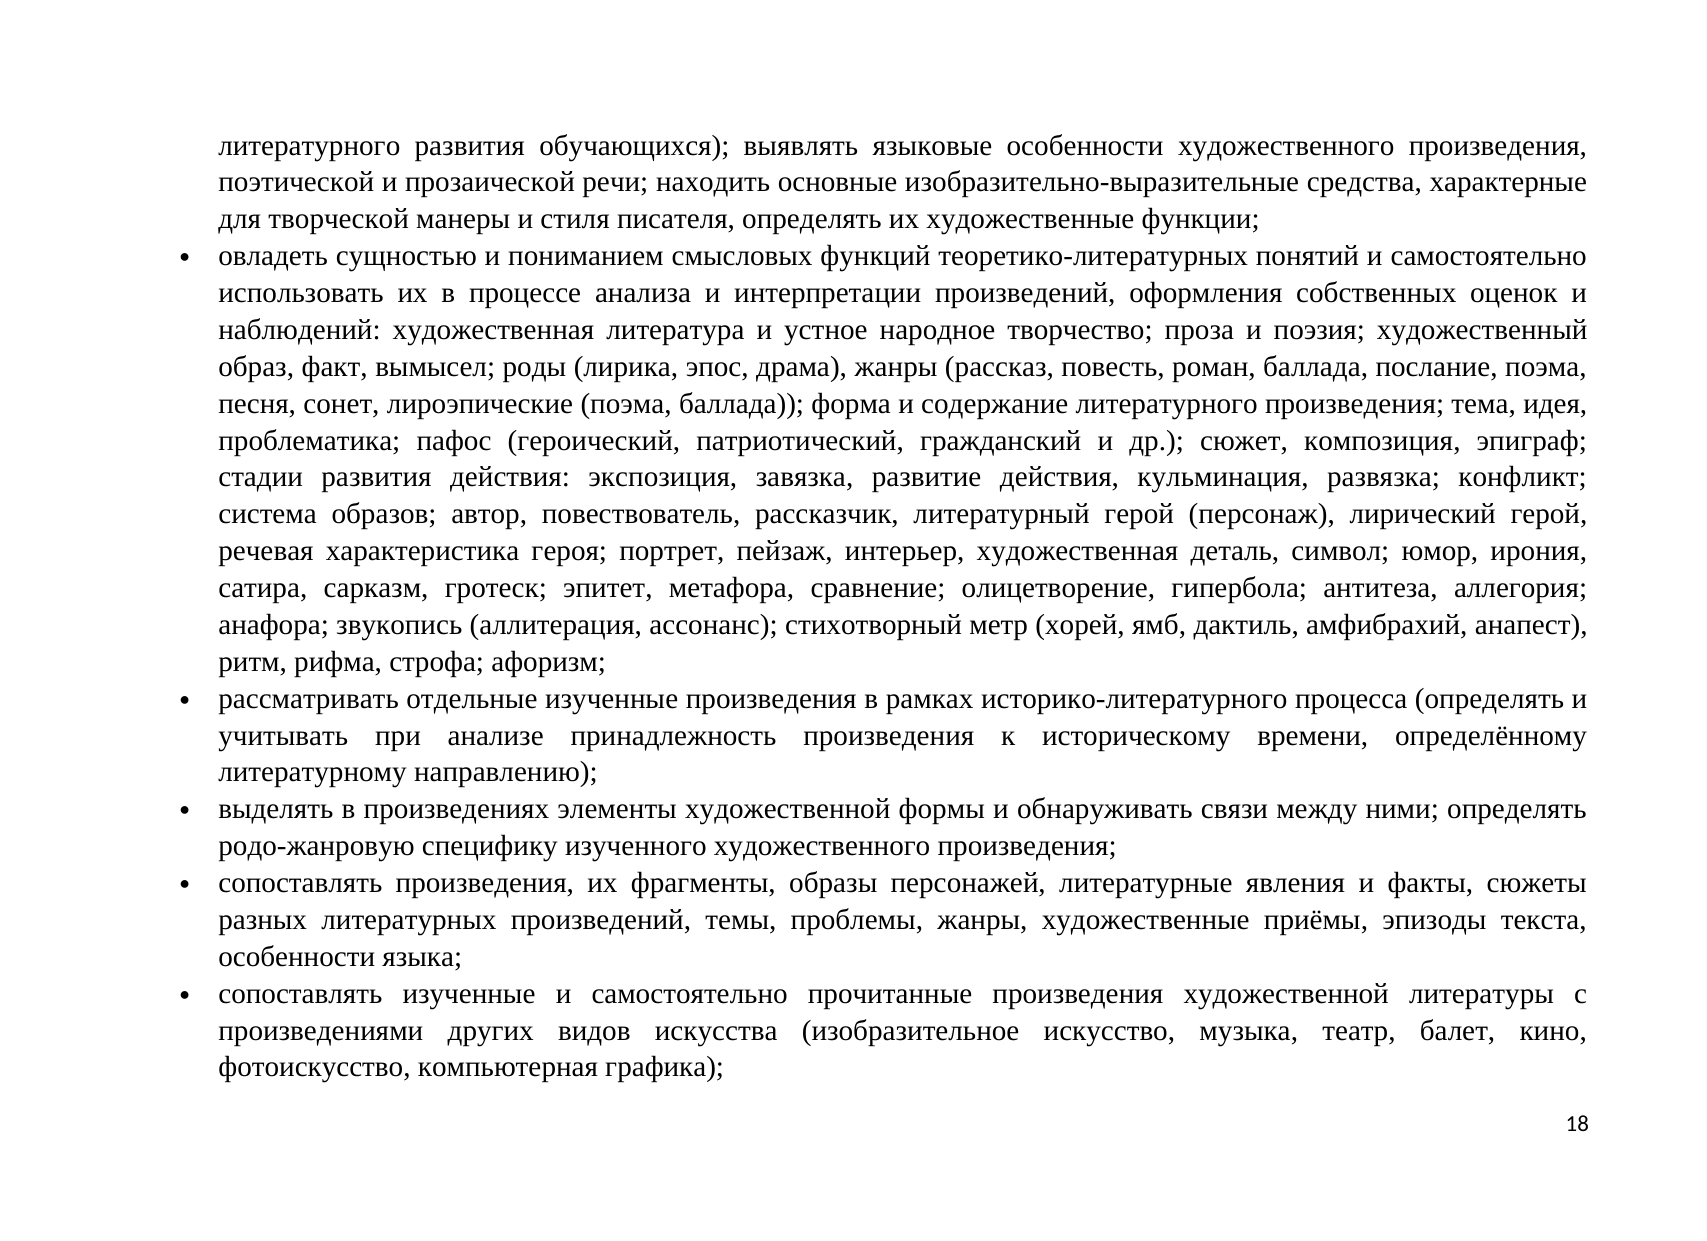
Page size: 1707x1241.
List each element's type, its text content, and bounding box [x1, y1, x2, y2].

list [181, 128, 1588, 235]
list сопоставлять произведения, их фрагменты, образы персонажей, литературные явления и факты, сюжеты разных литературных произведений, темы, проблемы, жанры, художественные приёмы, эпизоды текста, особенности языка; [181, 865, 1588, 972]
list сопоставлять изученные и самостоятельно прочитанные произведения художественной литературы с произведениями других видов искусства (изобразительное искусство, музыка, театр, балет, кино, фотоискусство, компьютерная графика); [181, 976, 1588, 1083]
list овладеть сущностью и пониманием смысловых функций теоретико-литературных понятий и самостоятельно использовать их в процессе анализа и интерпретации произведений, оформления собственных оценок и наблюдений: художественная литература и устное народное творчество; проза и поэзия; художественный образ, факт, вымысел; роды (лирика, эпос, драма), жанры (рассказ, повесть, роман, баллада, послание, поэма, песня, сонет, лироэпические (поэма, баллада)); форма и содержание литературного произведения; тема, идея, проблематика; пафос (героический, патриотический, гражданский и др.); сюжет, композиция, эпиграф; стадии развития действия: экспозиция, завязка, развитие действия, кульминация, развязка; конфликт; система образов; автор, повествователь, рассказчик, литературный герой (персонаж), лирический герой, речевая характеристика героя; портрет, пейзаж, интерьер, художественная деталь, символ; юмор, ирония, сатира, сарказм, гротеск; эпитет, метафора, сравнение; олицетворение, гипербола; антитеза, аллегория; анафора; звукопись (аллитерация, ассонанс); стихотворный метр (хорей, ямб, дактиль, амфибрахий, анапест), ритм, рифма, строфа; афоризм; [181, 238, 1588, 677]
list рассматривать отдельные изученные произведения в рамках историко-литературного процесса (определять и учитывать при анализе принадлежность произведения к историческому времени, определённому литературному направлению); [181, 681, 1588, 788]
list выделять в произведениях элементы художественной формы и обнаруживать связи между ними; определять родо-жанровую специфику изученного художественного произведения; [181, 791, 1588, 862]
